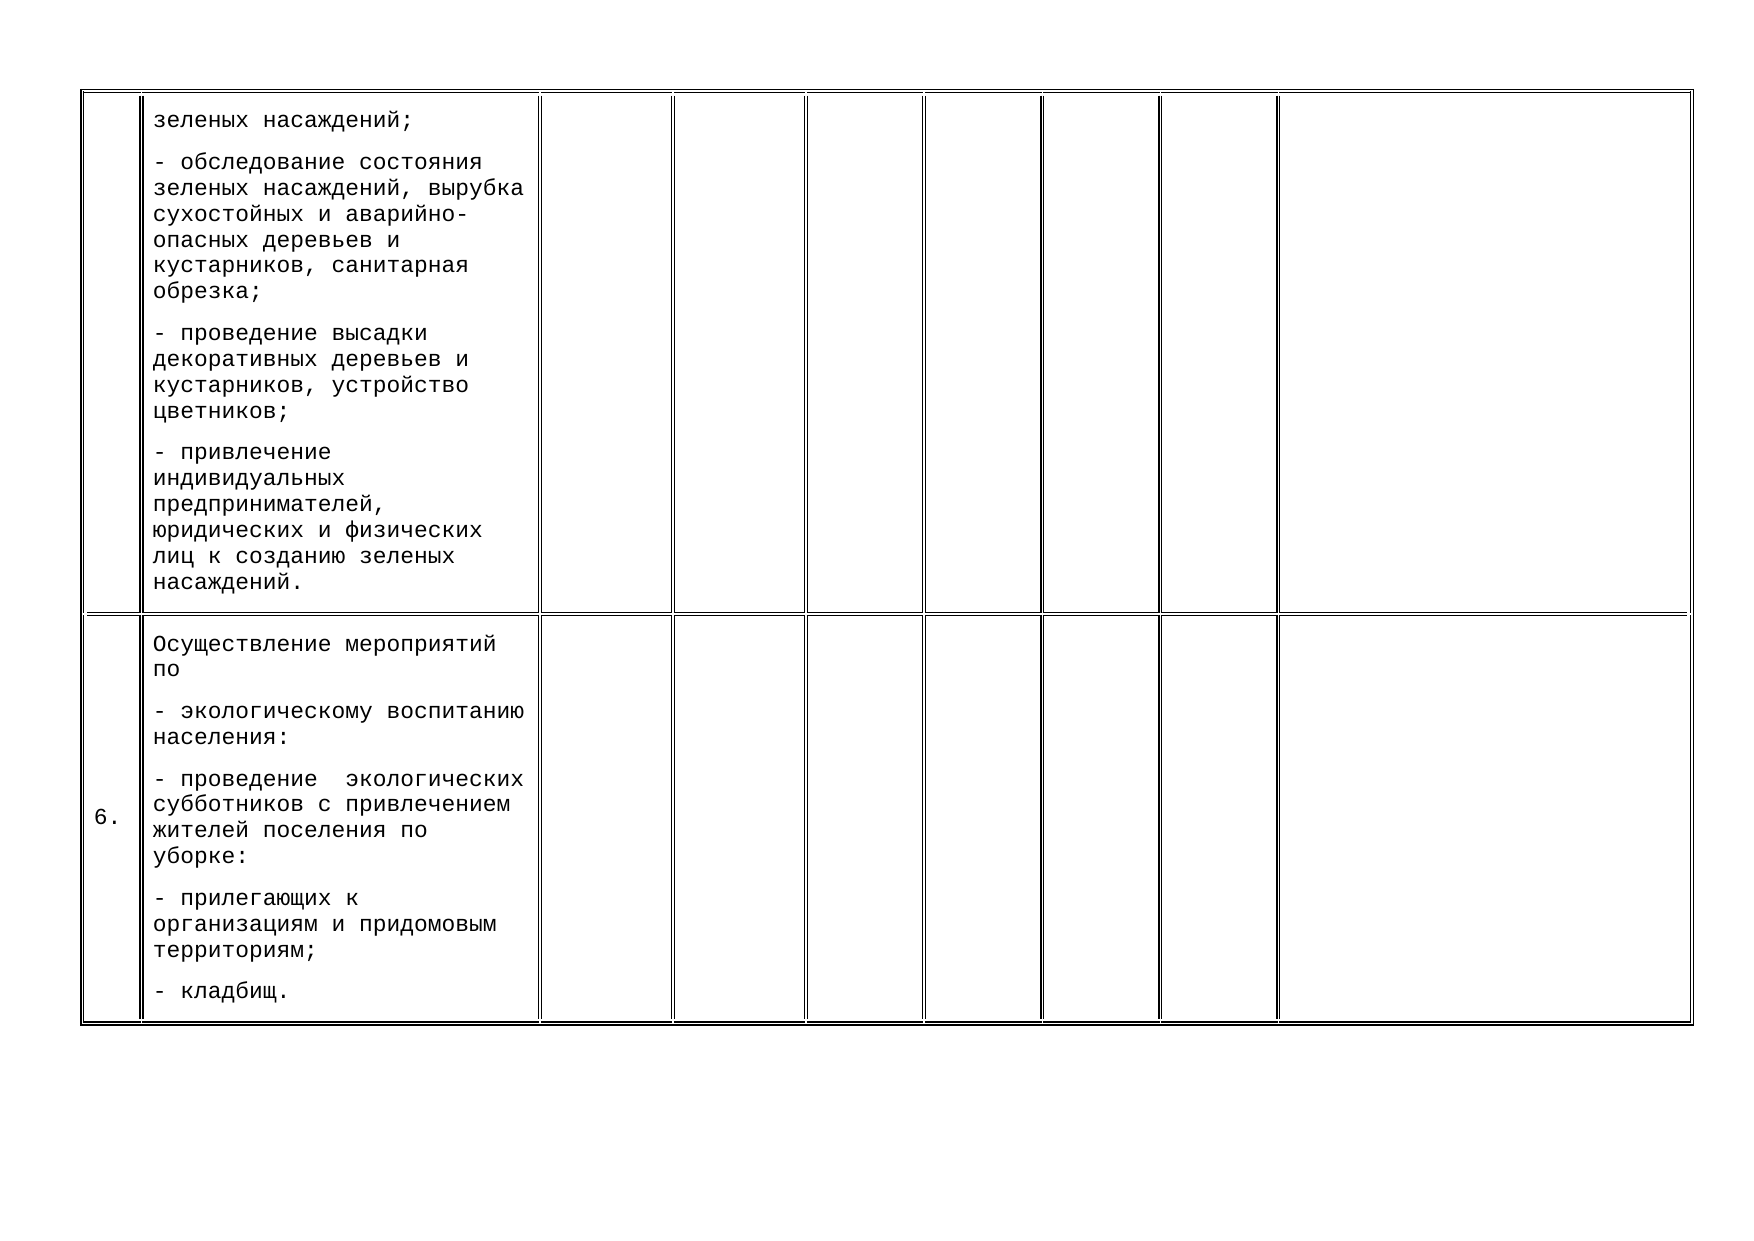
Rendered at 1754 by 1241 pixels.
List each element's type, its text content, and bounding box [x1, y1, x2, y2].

table_cell [924, 616, 1042, 1021]
table_cell [1042, 93, 1160, 612]
table_cell [1042, 616, 1160, 1021]
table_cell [141, 90, 540, 612]
table_cell 5 [84, 93, 141, 612]
table_cell [1160, 90, 1278, 612]
table_cell [806, 612, 924, 1021]
table_cell [924, 93, 1042, 612]
table_cell [673, 612, 806, 1021]
table_cell [1278, 612, 1692, 1021]
table_cell [540, 90, 673, 612]
table_cell [806, 90, 924, 612]
table_cell 6. [82, 612, 141, 1021]
table_cell Осуществление мероприятий по - экологическому воспитанию населения: - проведение экологических субботников с привлечением жителей поселения по уборке: - прилегающих к организациям и придомовым территориям; - кладбищ. [141, 612, 540, 1021]
table_cell [673, 90, 806, 612]
table_cell [1278, 90, 1692, 612]
table_cell [1160, 612, 1278, 1021]
table_cell [540, 612, 673, 1021]
